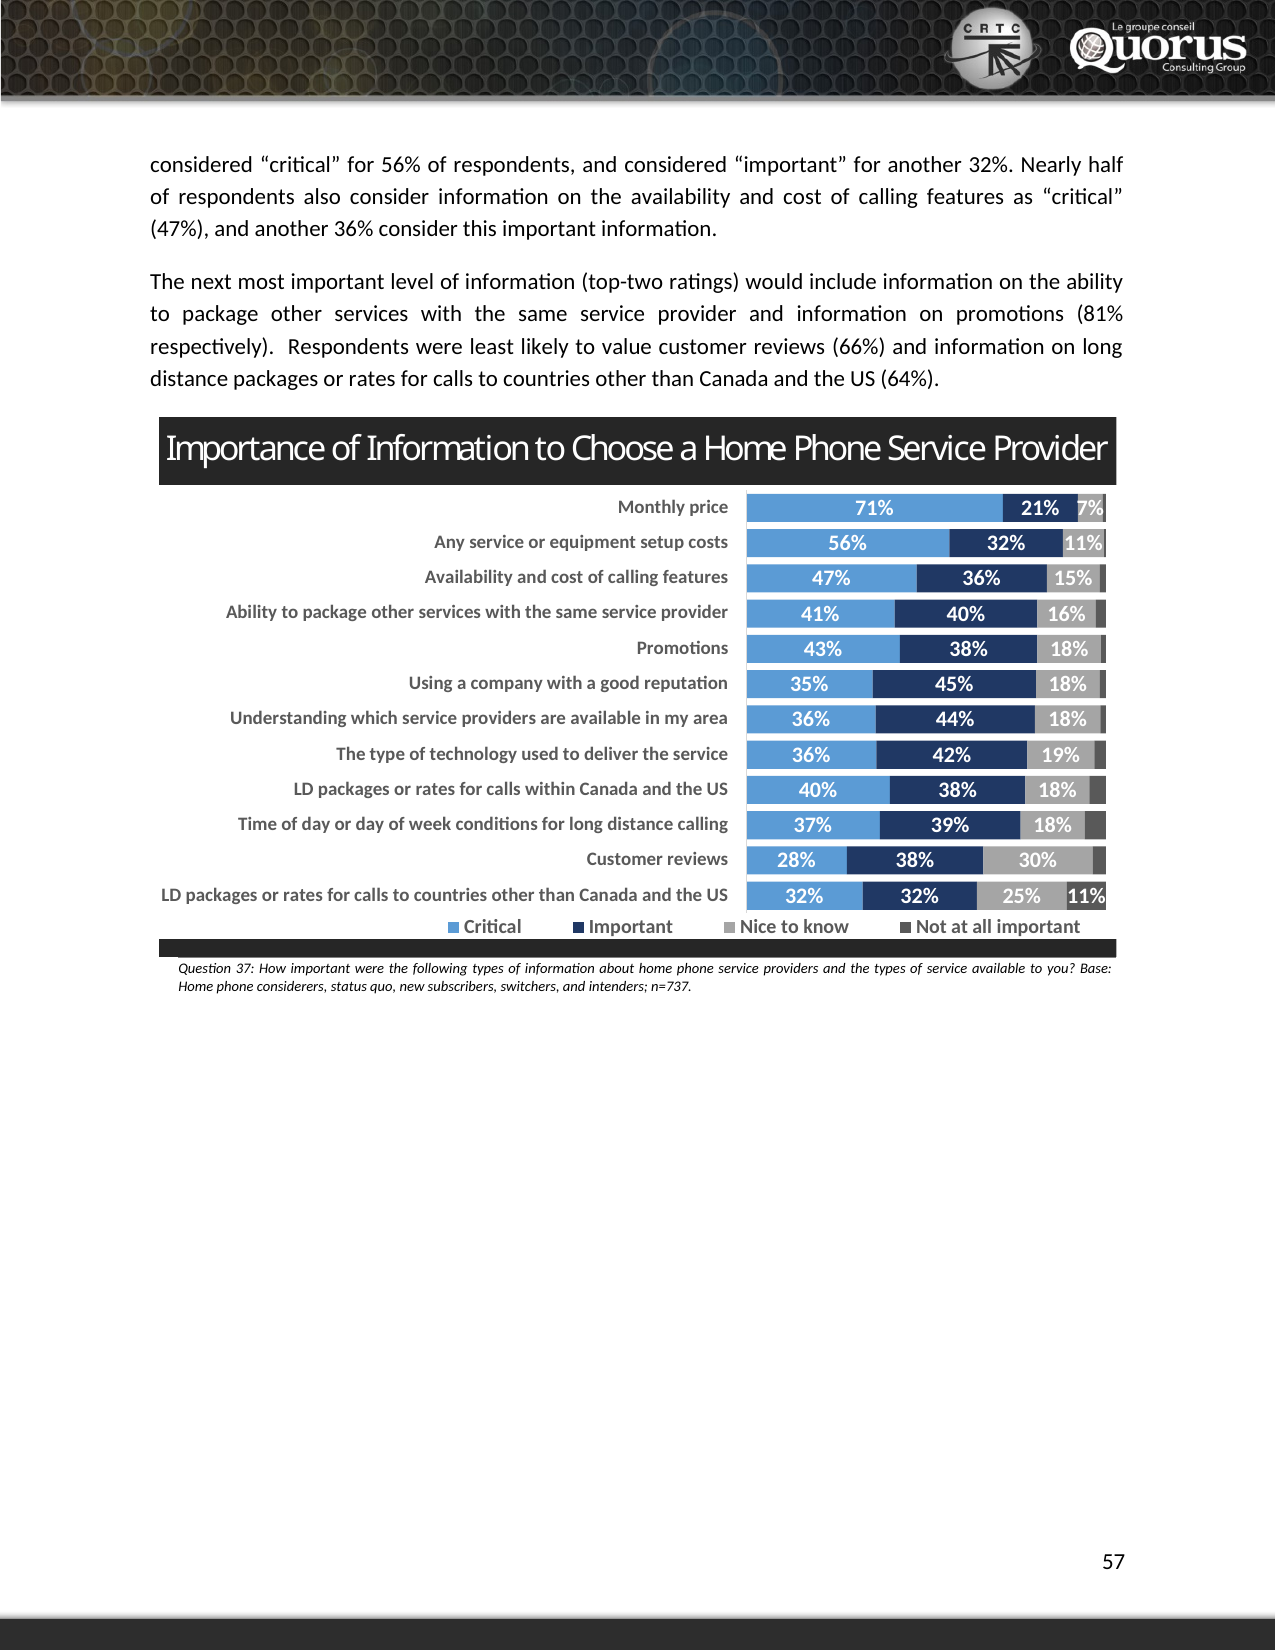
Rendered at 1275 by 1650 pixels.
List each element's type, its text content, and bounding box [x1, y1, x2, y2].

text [150, 150, 1125, 242]
text The next most important level of information (top-two ratings) would include information on the ability to package other services with the same service provider and information on promotions (81% respectively). Respondents were least likely to value customer reviews (66%) and information on long distance packages or rates for calls to countries other than Canada and the US (64%). [150, 267, 1125, 392]
picture [0, 1593, 1275, 1650]
picture [0, 0, 1275, 108]
text Question 37: How important were the following types of information about home phone service providers and the types of service available to you? Base: Home phone considerers, status quo, new subscribers, switchers, and intenders; n=737. [178, 958, 1116, 995]
